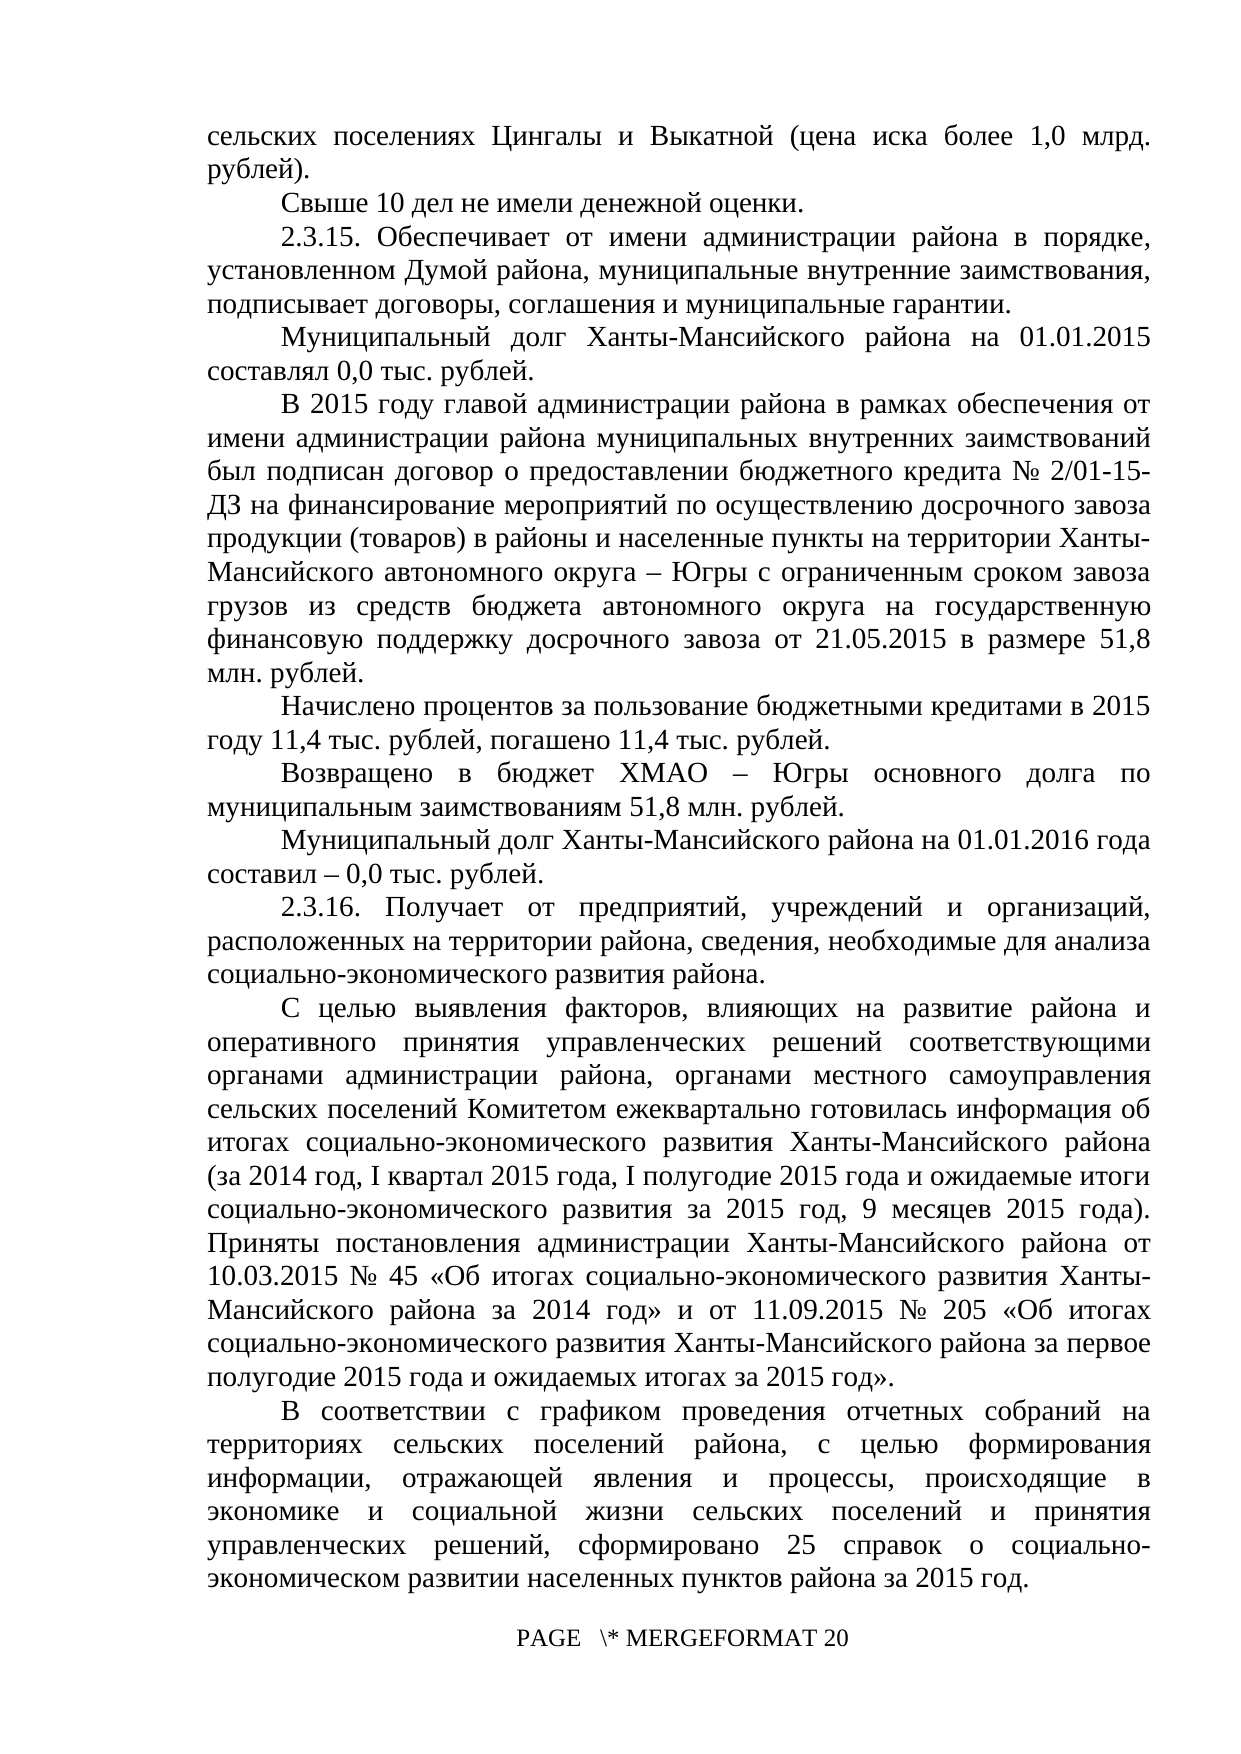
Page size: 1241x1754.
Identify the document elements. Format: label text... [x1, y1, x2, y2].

text Свыше 10 дел не имели денежной оценки. [207, 185, 1152, 219]
text 2.3.15. Обеспечивает от имени администрации района в порядке, установленном Думой района, муниципальные внутренние заимствования, подписывает договоры, соглашения и муниципальные гарантии. [207, 219, 1152, 319]
text Муниципальный долг Ханты-Мансийского района на 01.01.2016 года составил – 0,0 тыс. рублей. [207, 822, 1152, 889]
text С целью выявления факторов, влияющих на развитие района и оперативного принятия управленческих решений соответствующими органами администрации района, органами местного самоуправления сельских поселений Комитетом ежеквартально готовилась информация об итогах социально-экономического развития Ханты-Мансийского района (за 2014 год, I квартал 2015 года, I полугодие 2015 года и ожидаемые итоги социально-экономического развития за 2015 год, 9 месяцев 2015 года). Приняты постановления администрации Ханты-Мансийского района от 10.03.2015 № 45 «Об итогах социально-экономического развития Ханты-Мансийского района за 2014 год» и от 11.09.2015 № 205 «Об итогах социально-экономического развития Ханты-Мансийского района за первое полугодие 2015 года и ожидаемых итогах за 2015 год». [207, 990, 1152, 1393]
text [207, 118, 1152, 185]
text Начислено процентов за пользование бюджетными кредитами в 2015 году 11,4 тыс. рублей, погашено 11,4 тыс. рублей. [207, 688, 1152, 755]
text Возвращено в бюджет ХМАО – Югры основного долга по муниципальным заимствованиям 51,8 млн. рублей. [207, 755, 1152, 822]
text Муниципальный долг Ханты-Мансийского района на 01.01.2015 составлял 0,0 тыс. рублей. [207, 319, 1152, 386]
text В соответствии с графиком проведения отчетных собраний на территориях сельских поселений района, с целью формирования информации, отражающей явления и процессы, происходящие в экономике и социальной жизни сельских поселений и принятия управленческих решений, сформировано 25 справок о социально-экономическом развитии населенных пунктов района за 2015 год. [207, 1393, 1152, 1594]
text 2.3.16. Получает от предприятий, учреждений и организаций, расположенных на территории района, сведения, необходимые для анализа социально-экономического развития района. [207, 889, 1152, 990]
text В 2015 году главой администрации района в рамках обеспечения от имени администрации района муниципальных внутренних заимствований был подписан договор о предоставлении бюджетного кредита № 2/01-15-ДЗ на финансирование мероприятий по осуществлению досрочного завоза продукции (товаров) в районы и населенные пункты на территории Ханты-Мансийского автономного округа – Югры с ограниченным сроком завоза грузов из средств бюджета автономного округа на государственную финансовую поддержку досрочного завоза от 21.05.2015 в размере 51,8 млн. рублей. [207, 386, 1152, 688]
